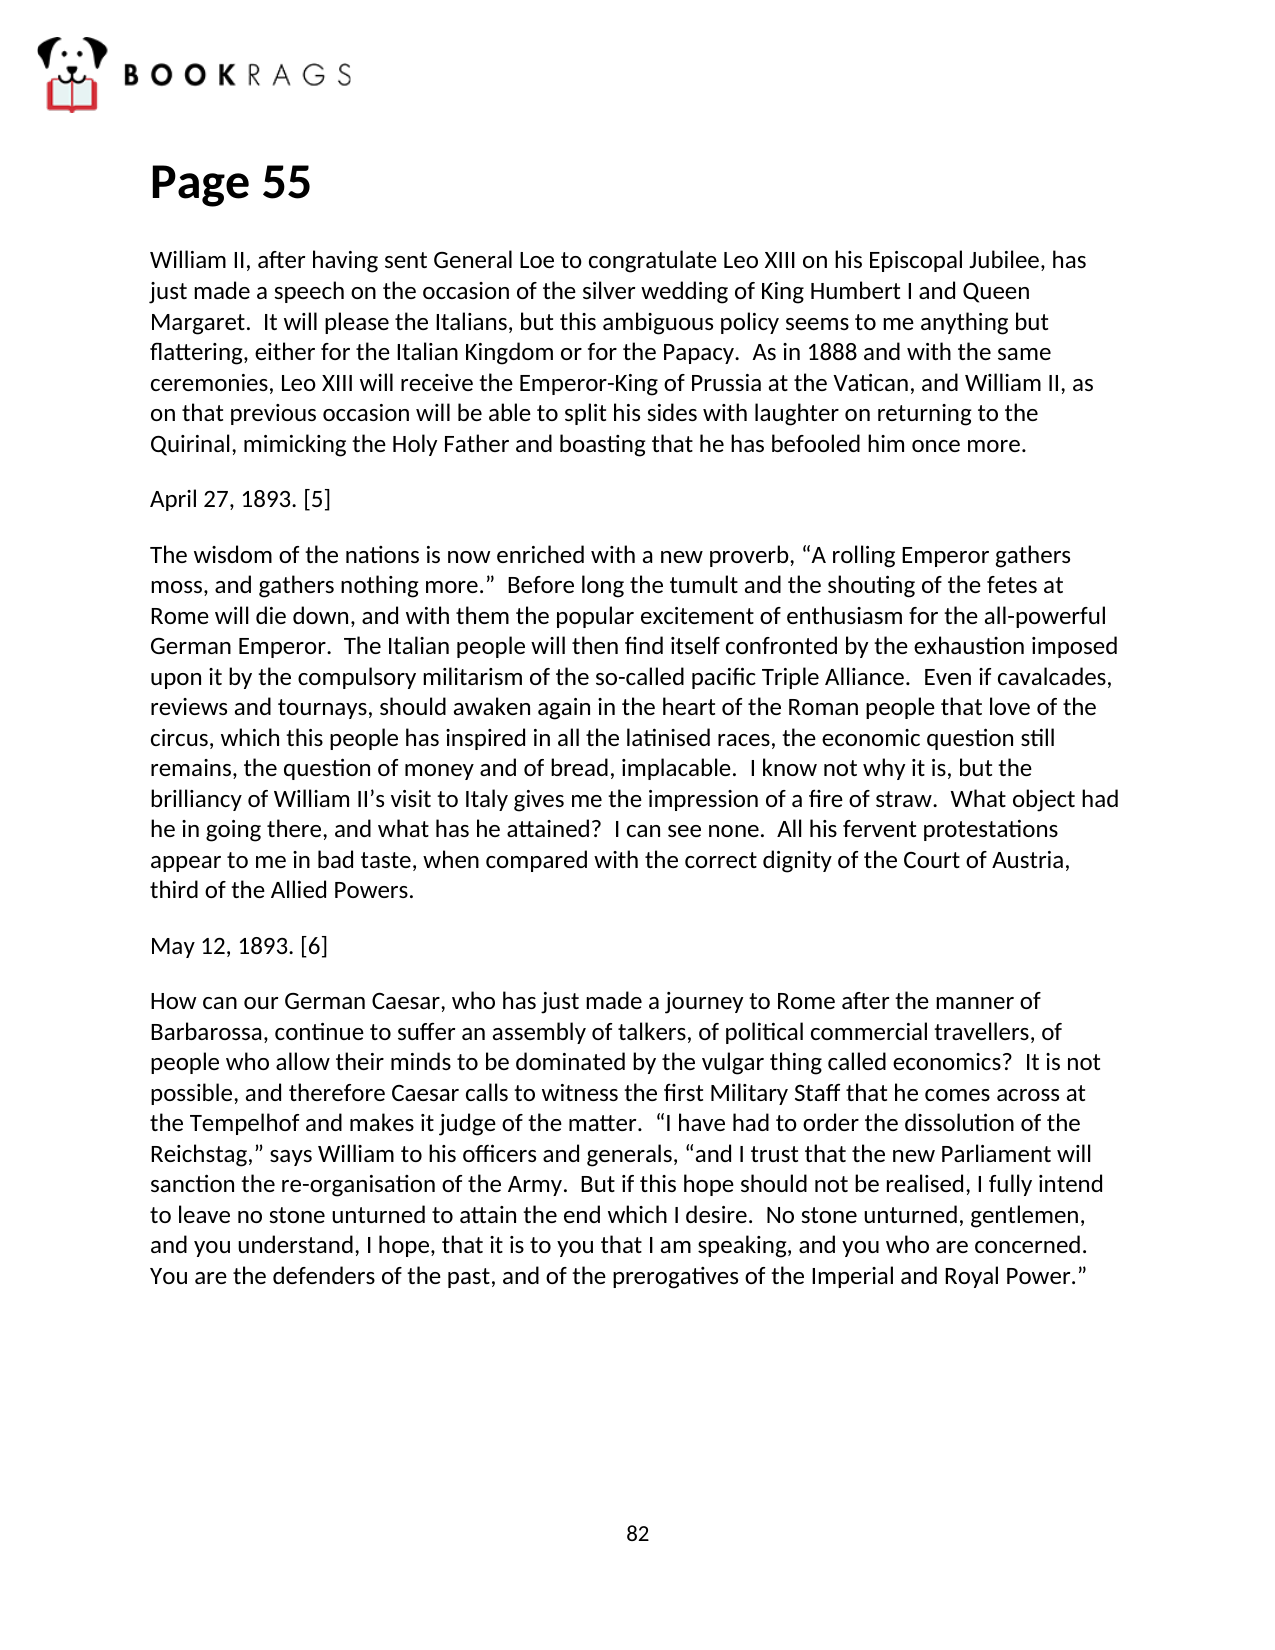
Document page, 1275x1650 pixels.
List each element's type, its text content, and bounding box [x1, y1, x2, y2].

text William II, after having sent General Loe to congratulate Leo XIII on his Episcopal Jubilee, has just made a speech on the occasion of the silver wedding of King Humbert I and Queen Margaret. It will please the Italians, but this ambiguous policy seems to me anything but flattering, either for the Italian Kingdom or for the Papacy. As in 1888 and with the same ceremonies, Leo XIII will receive the Emperor-King of Prussia at the Vatican, and William II, as on that previous occasion will be able to split his sides with laughter on returning to the Quirinal, mimicking the Holy Father and boasting that he has befooled him once more. [150, 244, 1125, 458]
text How can our German Caesar, who has just made a journey to Rome after the manner of Barbarossa, continue to suffer an assembly of talkers, of political commercial travellers, of people who allow their minds to be dominated by the vulgar thing called economics? It is not possible, and therefore Caesar calls to witness the first Military Staff that he comes across at the Tempelhof and makes it judge of the matter. “I have had to order the dissolution of the Reichstag,” says William to his officers and generals, “and I trust that the new Parliament will sanction the re-organisation of the Army. But if this hope should not be realised, I fully intend to leave no stone unturned to attain the end which I desire. No stone unturned, gentlemen, and you understand, I hope, that it is to you that I am speaking, and you who are concerned. You are the defenders of the past, and of the prerogatives of the Imperial and Royal Power.” [150, 986, 1125, 1291]
text April 27, 1893. [5] [150, 483, 1125, 514]
picture [37, 37, 351, 113]
text Page 55 [150, 150, 1125, 211]
text May 12, 1893. [6] [150, 930, 1125, 961]
text The wisdom of the nations is now enriched with a new proverb, “A rolling Emperor gathers moss, and gathers nothing more.” Before long the tumult and the shouting of the fetes at Rome will die down, and with them the popular excitement of enthusiasm for the all-powerful German Emperor. The Italian people will then find itself confronted by the exhaustion imposed upon it by the compulsory militarism of the so-called pacific Triple Alliance. Even if cavalcades, reviews and tournays, should awaken again in the heart of the Roman people that love of the circus, which this people has inspired in all the latinised races, the economic question still remains, the question of money and of bread, implacable. I know not why it is, but the brilliancy of William II’s visit to Italy gives me the impression of a fire of straw. What object had he in going there, and what has he attained? I can see none. All his fervent protestations appear to me in bad taste, when compared with the correct dignity of the Court of Austria, third of the Allied Powers. [150, 539, 1125, 905]
